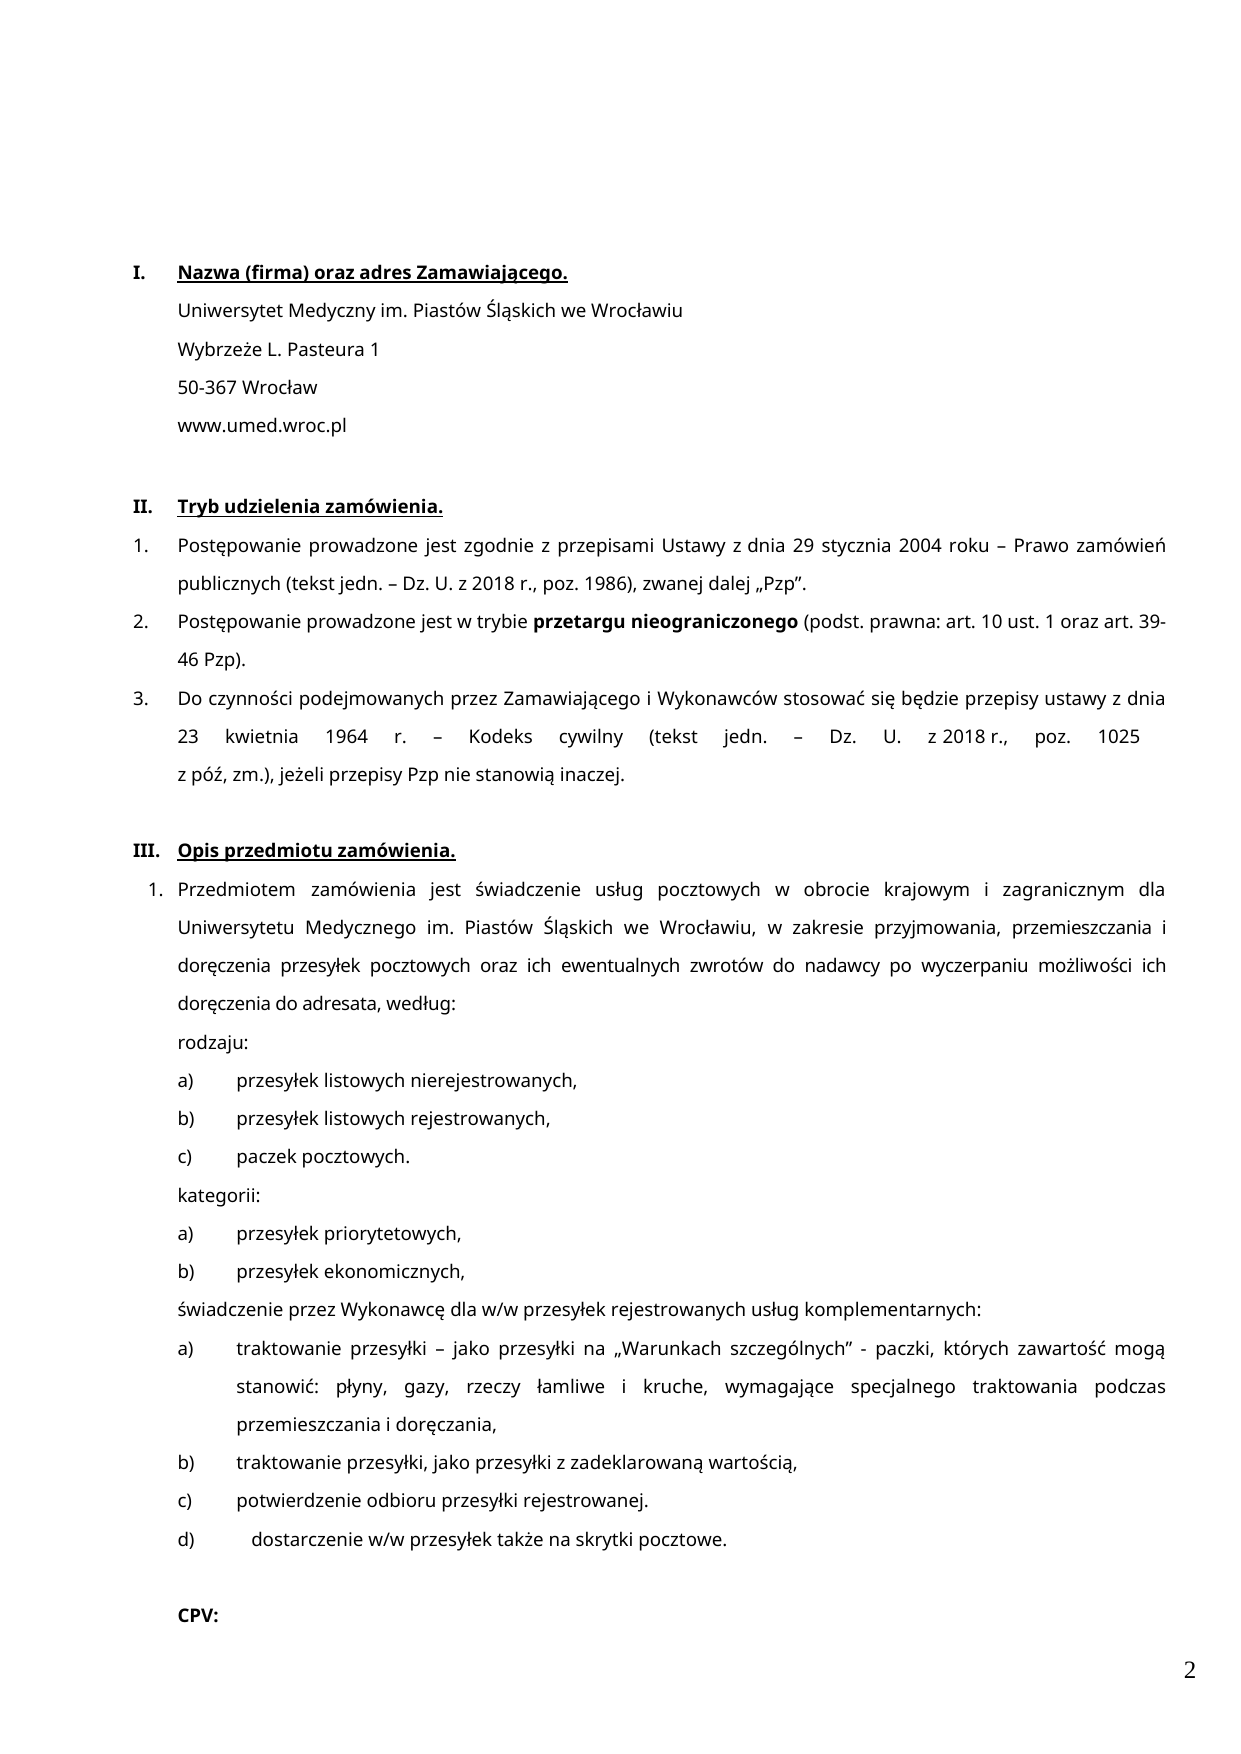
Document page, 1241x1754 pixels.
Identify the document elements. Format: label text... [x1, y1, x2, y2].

list Postępowanie prowadzone jest zgodnie z przepisami Ustawy z dnia 29 stycznia 2004 roku – Prawo zamówień publicznych (tekst jedn. – Dz. U. z 2018 r., poz. 1986), zwanej dalej „Pzp”. [133, 532, 1167, 596]
list Do czynności podejmowanych przez Zamawiającego i Wykonawców stosować się będzie przepisy ustawy z dnia 23 kwietnia 1964 r. – Kodeks cywilny (tekst jedn. – Dz. U. z 2018 r., poz. 1025 z póź, zm.), jeżeli przepisy Pzp nie stanowią inaczej. [133, 685, 1167, 787]
text www.umed.wroc.pl [177, 412, 1181, 438]
list Tryb udzielenia zamówienia. [133, 494, 1181, 519]
list rodzaju: [0, 1029, 1196, 1054]
text CPV: [177, 1602, 1196, 1628]
list Postępowanie prowadzone jest w trybie przetargu nieograniczonego (podst. prawna: art. 10 ust. 1 oraz art. 39-46 Pzp). [133, 608, 1167, 672]
list przesyłek ekonomicznych, [177, 1258, 1196, 1284]
list przesyłek listowych rejestrowanych, [177, 1105, 1196, 1131]
text Wybrzeże L. Pasteura 1 [177, 336, 1181, 361]
list dostarczenie w/w przesyłek także na skrytki pocztowe. [177, 1526, 1167, 1551]
list traktowanie przesyłki, jako przesyłki z zadeklarowaną wartością, [177, 1449, 1167, 1475]
list Przedmiotem zamówienia jest świadczenie usług pocztowych w obrocie krajowym i zagranicznym dla Uniwersytetu Medycznego im. Piastów Śląskich we Wrocławiu, w zakresie przyjmowania, przemieszczania i doręczenia przesyłek pocztowych oraz ich ewentualnych zwrotów do nadawcy po wyczerpaniu możliwości ich doręczenia do adresata, według: [148, 876, 1167, 1016]
list paczek pocztowych. [177, 1144, 1196, 1169]
list kategorii: [0, 1182, 1196, 1207]
text 50-367 Wrocław [177, 374, 1181, 400]
list świadczenie przez Wykonawcę dla w/w przesyłek rejestrowanych usług komplementarnych: [0, 1297, 1196, 1322]
text Uniwersytet Medyczny im. Piastów Śląskich we Wrocławiu [177, 298, 1181, 323]
list przesyłek priorytetowych, [177, 1220, 1196, 1246]
list Opis przedmiotu zamówienia. [133, 838, 1206, 863]
list potwierdzenie odbioru przesyłki rejestrowanej. [177, 1488, 1167, 1513]
list przesyłek listowych nierejestrowanych, [177, 1067, 1196, 1093]
list traktowanie przesyłki – jako przesyłki na „Warunkach szczególnych” - paczki, których zawartość mogą stanowić: płyny, gazy, rzeczy łamliwe i kruche, wymagające specjalnego traktowania podczas przemieszczania i doręczania, [177, 1335, 1167, 1437]
list Nazwa (firma) oraz adres Zamawiającego. [133, 259, 1206, 285]
